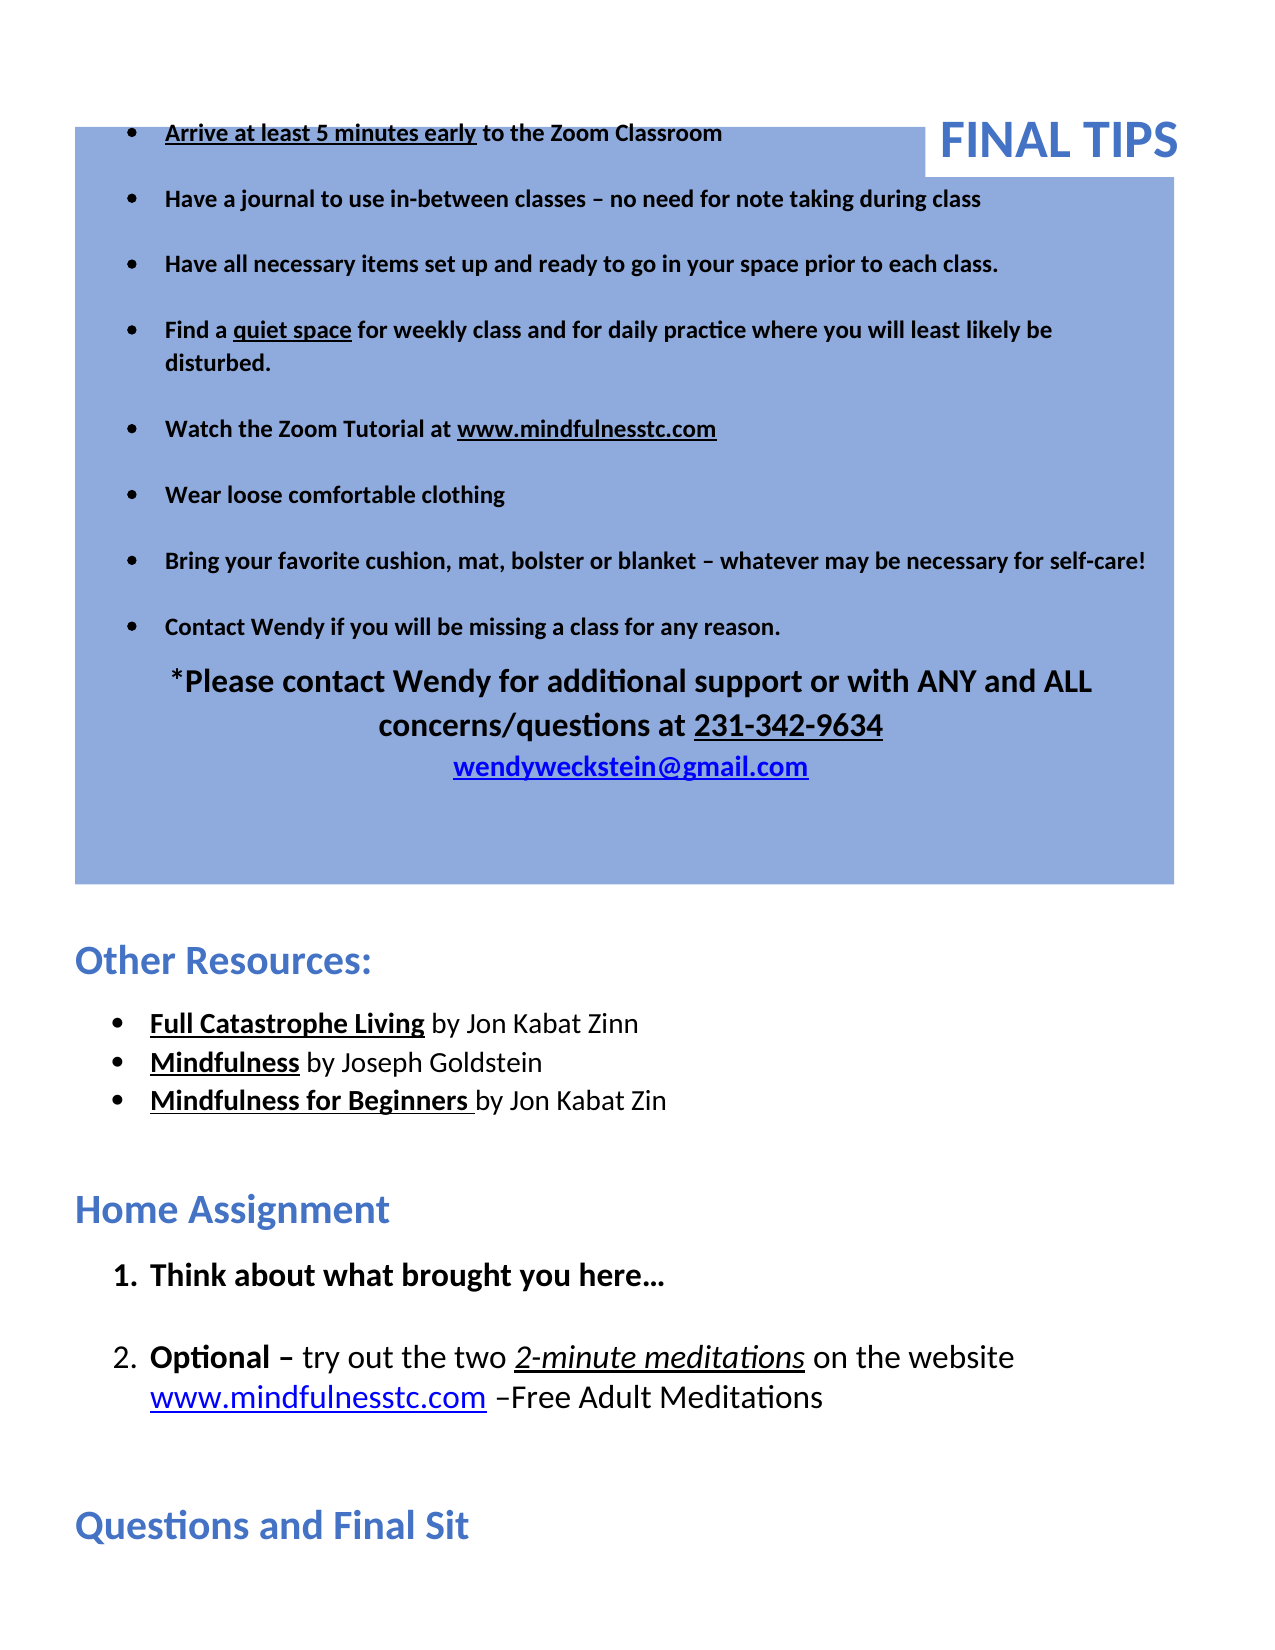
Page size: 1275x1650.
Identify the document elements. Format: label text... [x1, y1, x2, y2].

list Think about what brought you here… [112, 1254, 1200, 1295]
text Home Assignment [75, 1183, 1200, 1234]
list Mindfulness for Beginners by Jon Kabat Zin [112, 1082, 1200, 1118]
text Other Resources: [75, 934, 1200, 984]
list Full Catastrophe Living by Jon Kabat Zinn [112, 1005, 1200, 1041]
text Questions and Final Sit [75, 1499, 1200, 1549]
list Optional – try out the two 2-minute meditations on the website www.mindfulnesstc.com –Free Adult Meditations [112, 1336, 1200, 1417]
list Mindfulness by Joseph Goldstein [112, 1044, 1200, 1079]
